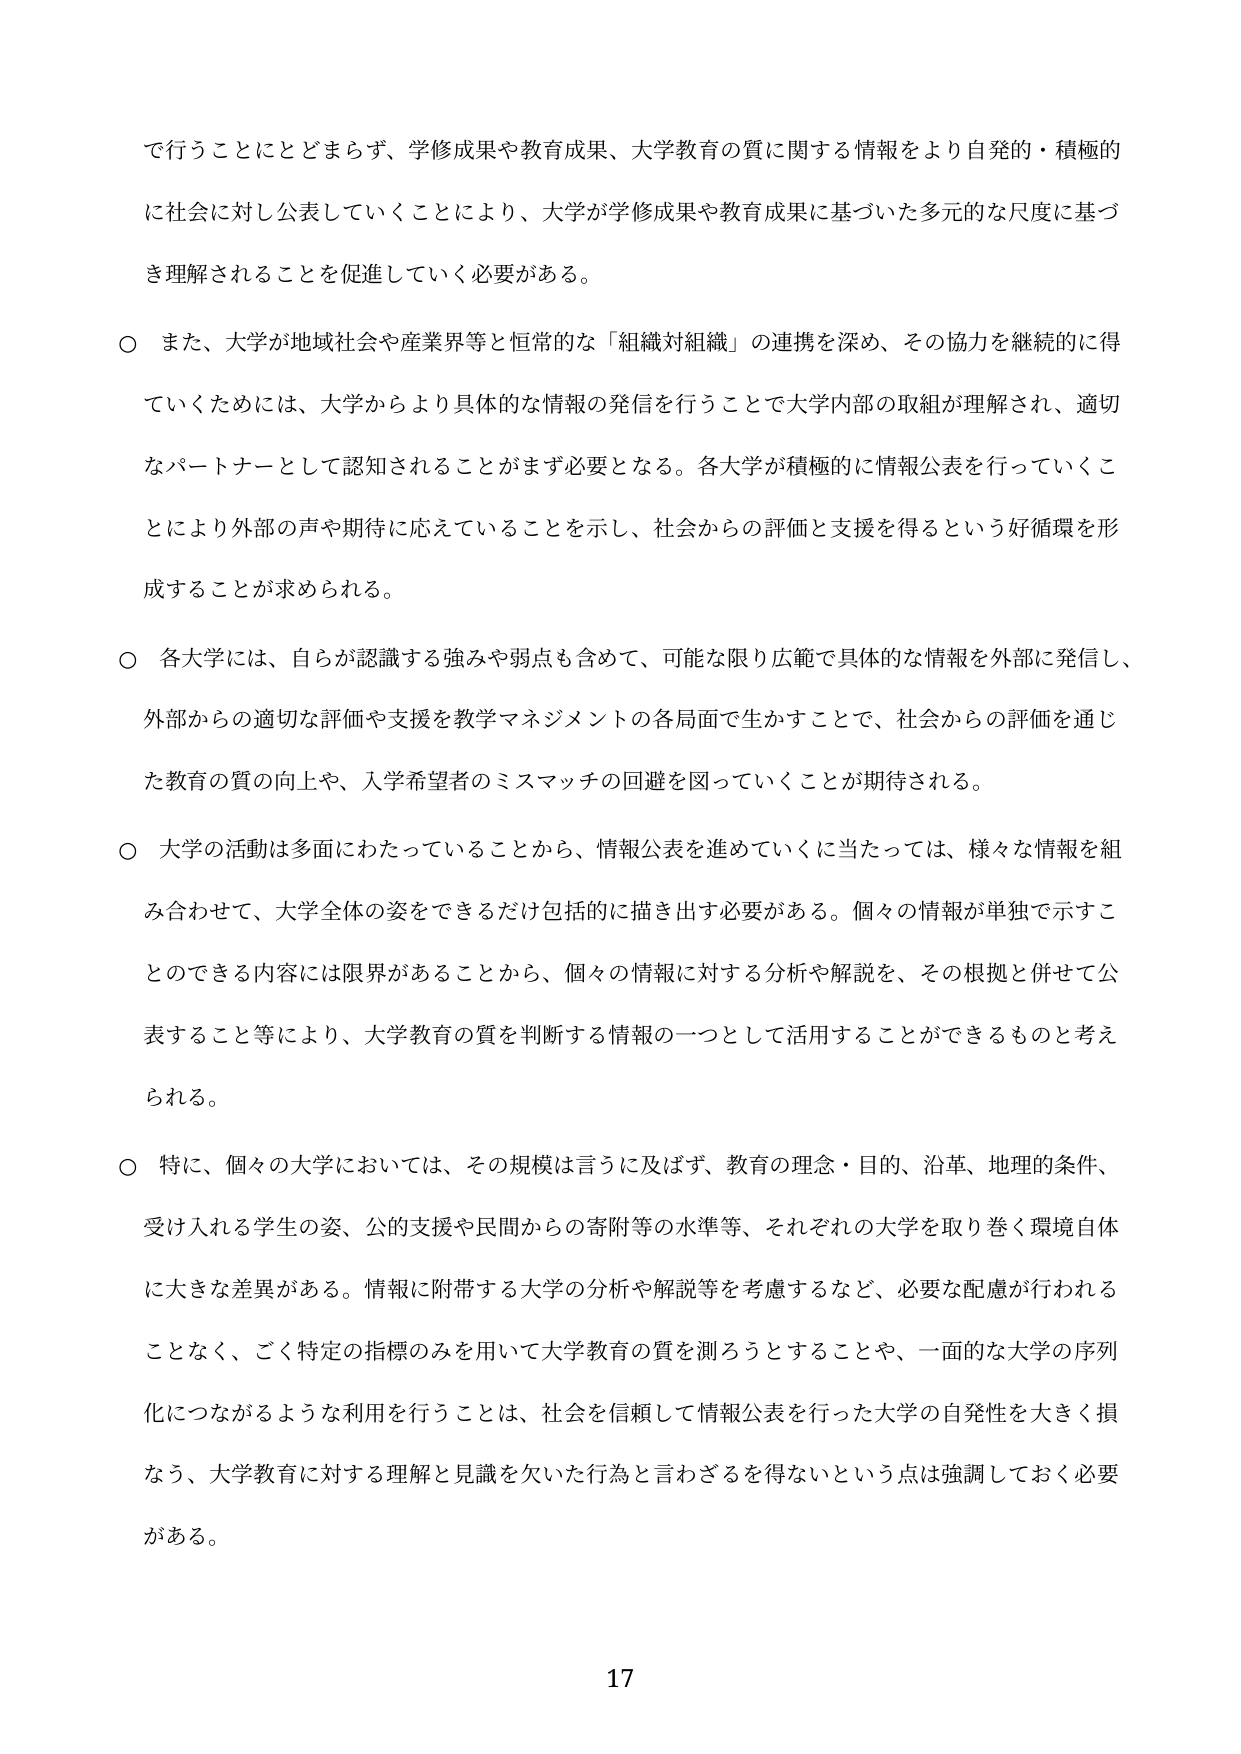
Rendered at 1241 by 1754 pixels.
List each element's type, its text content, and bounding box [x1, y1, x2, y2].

text ○ 大学の活動は多面にわたっていることから、情報公表を進めていくに当たっては、様々な情報を組み合わせて、大学全体の姿をできるだけ包括的に描き出す必要がある。個々の情報が単独で示すことのできる内容には限界があることから、個々の情報に対する分析や解説を、その根拠と併せて公表すること等により、大学教育の質を判断する情報の一つとして活用することができるものと考えられる。 [118, 817, 1122, 1127]
text ○ 各大学には、自らが認識する強みや弱点も含めて、可能な限り広範で具体的な情報を外部に発信し、外部からの適切な評価や支援を教学マネジメントの各局面で生かすことで、社会からの評価を通じた教育の質の向上や、入学希望者のミスマッチの回避を図っていくことが期待される。 [118, 626, 1122, 811]
text ○ 特に、個々の大学においては、その規模は言うに及ばず、教育の理念・目的、沿革、地理的条件、受け入れる学生の姿、公的支援や民間からの寄附等の水準等、それぞれの大学を取り巻く環境自体に大きな差異がある。情報に附帯する大学の分析や解説等を考慮するなど、必要な配慮が行われることなく、ごく特定の指標のみを用いて大学教育の質を測ろうとすることや、一面的な大学の序列化につながるような利用を行うことは、社会を信頼して情報公表を行った大学の自発性を大きく損なう、大学教育に対する理解と見識を欠いた行為と言わざるを得ないという点は強調しておく必要がある。 [118, 1133, 1122, 1566]
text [118, 118, 1122, 304]
text ○ また、大学が地域社会や産業界等と恒常的な「組織対組織」の連携を深め、その協力を継続的に得ていくためには、大学からより具体的な情報の発信を行うことで大学内部の取組が理解され、適切なパートナーとして認知されることがまず必要となる。各大学が積極的に情報公表を行っていくことにより外部の声や期待に応えていることを示し、社会からの評価と支援を得るという好循環を形成することが求められる。 [118, 310, 1122, 619]
